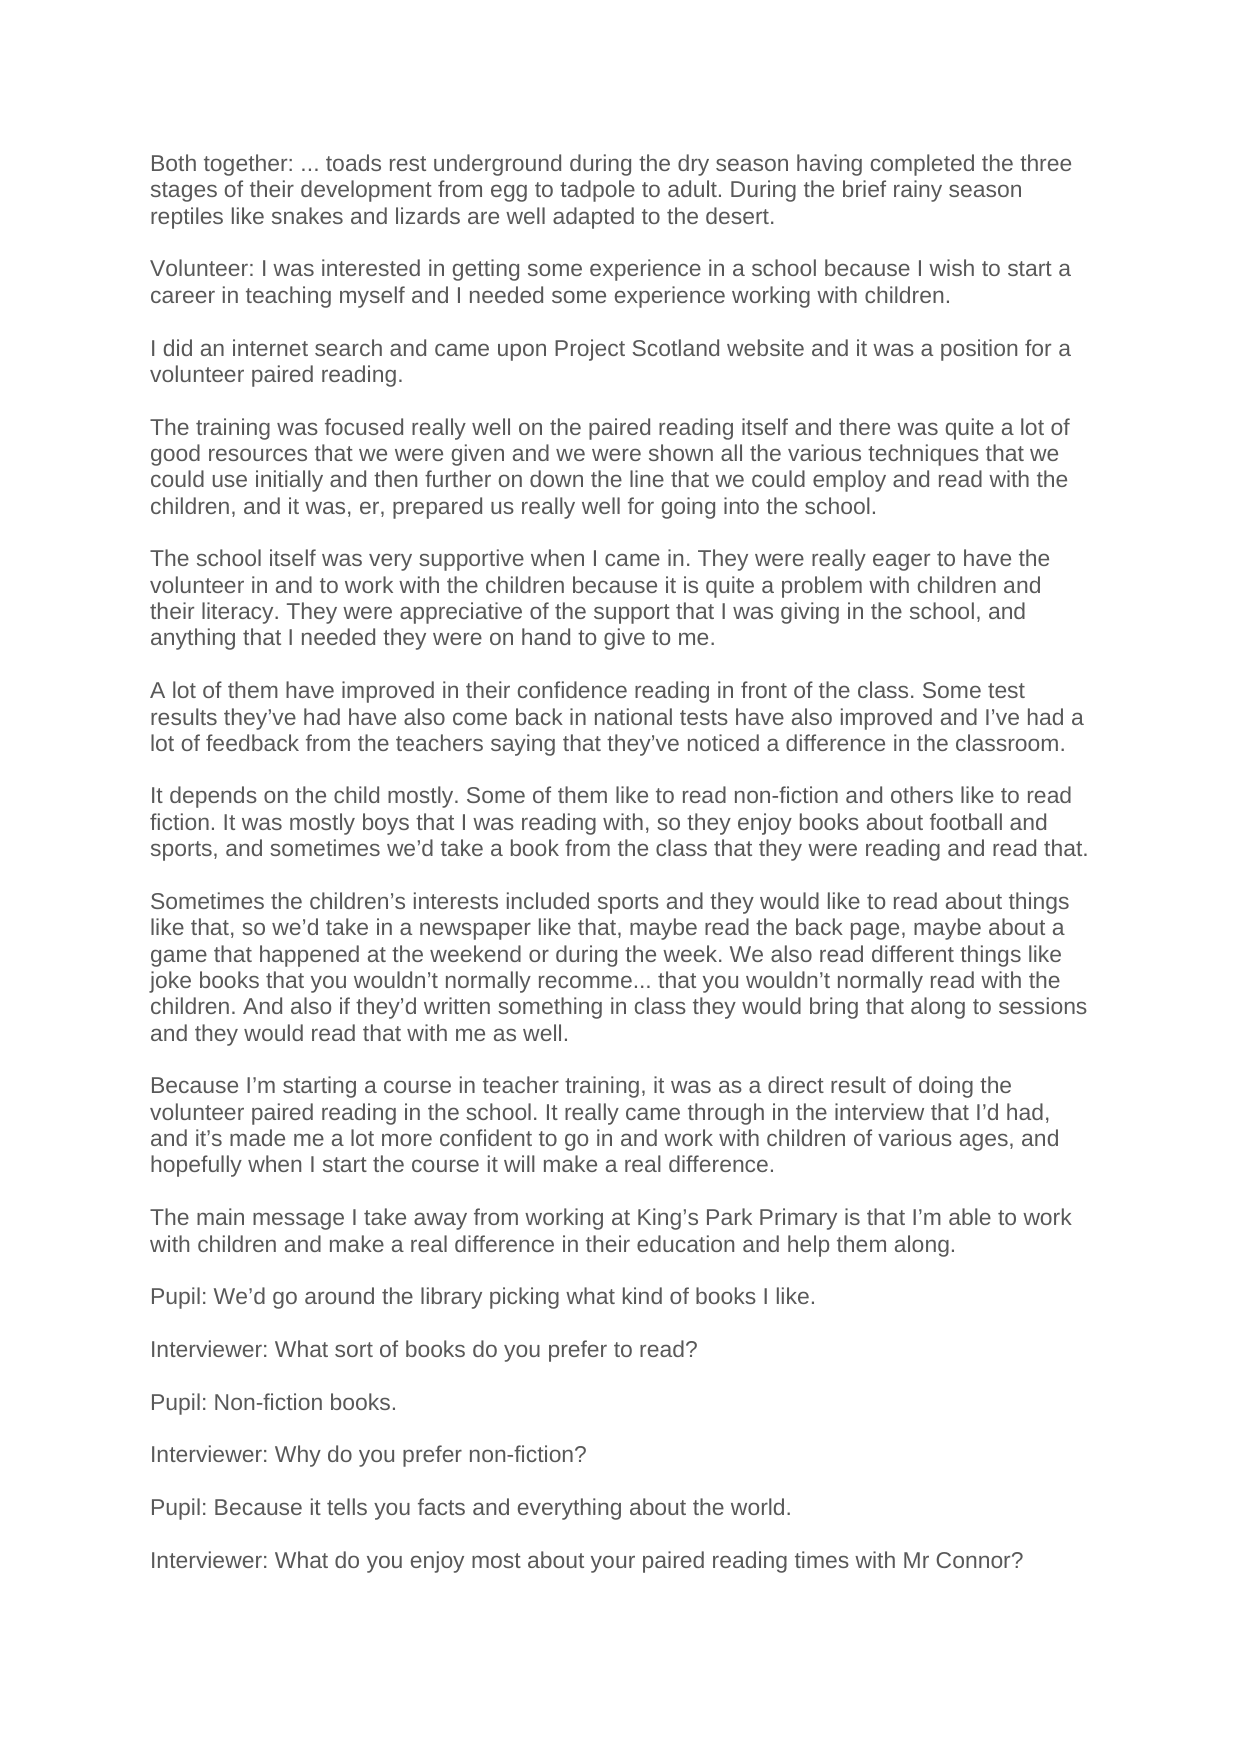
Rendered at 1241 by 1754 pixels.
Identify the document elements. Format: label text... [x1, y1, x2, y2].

text It depends on the child mostly. Some of them like to read non-fiction and others like to read fiction. It was mostly boys that I was reading with, so they enjoy books about football and sports, and sometimes we’d take a book from the class that they were reading and read that. [150, 782, 1090, 862]
text The main message I take away from working at King’s Park Primary is that I’m able to work with children and make a real difference in their education and help them along. [150, 1204, 1090, 1257]
text I did an internet search and came upon Project Scotland website and it was a position for a volunteer paired reading. [150, 334, 1090, 387]
text Volunteer: I was interested in getting some experience in a school because I wish to start a career in teaching myself and I needed some experience working with children. [150, 255, 1090, 308]
text The school itself was very supportive when I came in. They were really eager to have the volunteer in and to work with the children because it is quite a problem with children and their literacy. They were appreciative of the support that I was giving in the school, and anything that I needed they were on hand to give to me. [150, 545, 1090, 651]
text Pupil: We’d go around the library picking what kind of books I like. [150, 1283, 1090, 1309]
text Because I’m starting a course in teacher training, it was as a direct result of doing the volunteer paired reading in the school. It really came through in the interview that I’d had, and it’s made me a lot more confident to go in and work with children of various ages, and hopefully when I start the course it will make a real difference. [150, 1072, 1090, 1178]
text Sometimes the children’s interests included sports and they would like to read about things like that, so we’d take in a newspaper like that, maybe read the back page, maybe about a game that happened at the weekend or during the week. We also read different things like joke books that you wouldn’t normally recomme... that you wouldn’t normally read with the children. And also if they’d written something in class they would bring that along to sessions and they would read that with me as well. [150, 888, 1090, 1046]
text Interviewer: What do you enjoy most about your paired reading times with Mr Connor? [150, 1547, 1090, 1573]
text Pupil: Because it tells you facts and everything about the world. [150, 1494, 1090, 1520]
text Interviewer: Why do you prefer non-fiction? [150, 1441, 1090, 1468]
text The training was focused really well on the paired reading itself and there was quite a lot of good resources that we were given and we were shown all the various techniques that we could use initially and then further on down the line that we could employ and read with the children, and it was, er, prepared us really well for going into the school. [150, 413, 1090, 519]
text Interviewer: What sort of books do you prefer to read? [150, 1336, 1090, 1362]
text Both together: ... toads rest underground during the dry season having completed the three stages of their development from egg to tadpole to adult. During the brief rainy season reptiles like snakes and lizards are well adapted to the desert. [150, 150, 1090, 229]
text Pupil: Non-fiction books. [150, 1389, 1090, 1415]
text A lot of them have improved in their confidence reading in front of the class. Some test results they’ve had have also come back in national tests have also improved and I’ve had a lot of feedback from the teachers saying that they’ve noticed a difference in the classroom. [150, 677, 1090, 756]
